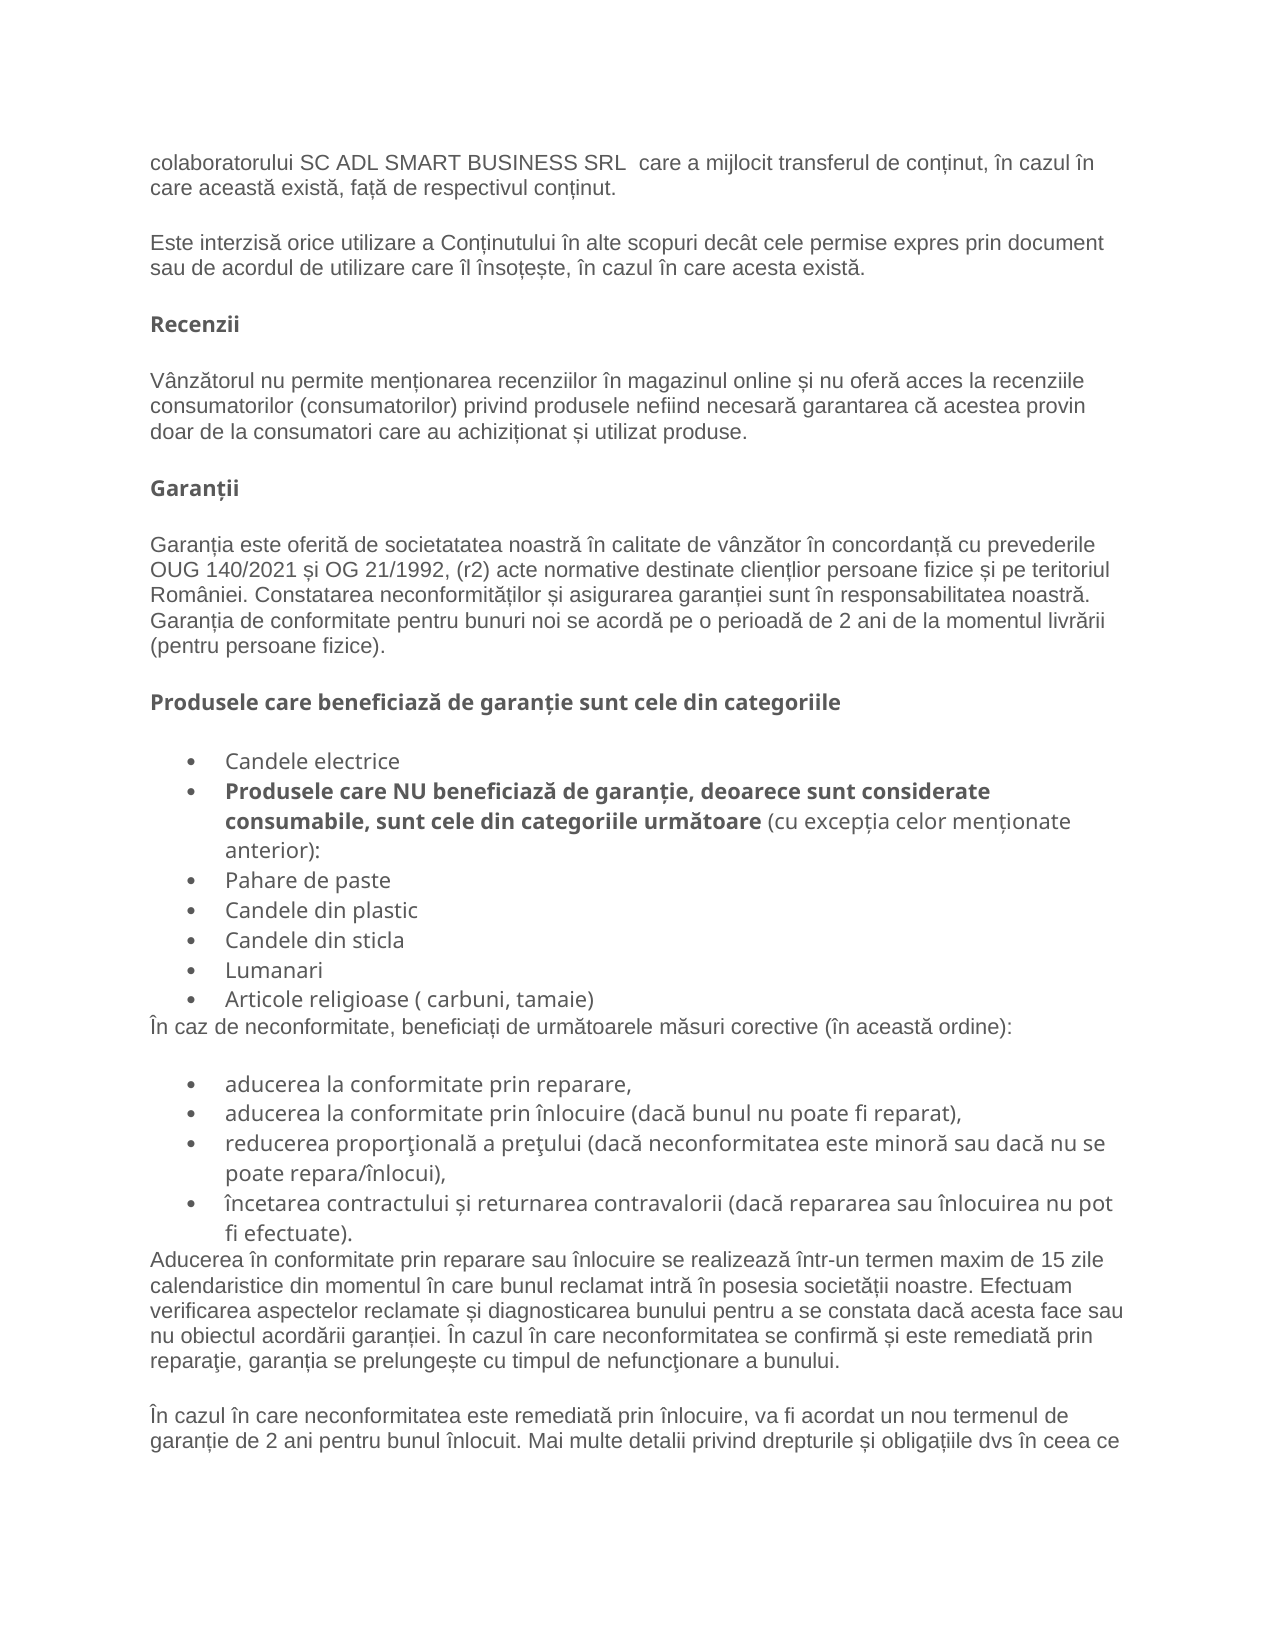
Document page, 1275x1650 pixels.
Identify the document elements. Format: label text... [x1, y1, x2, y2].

text În caz de neconformitate, beneficiați de următoarele măsuri corective (în această ordine): [150, 1014, 1125, 1039]
list Pahare de paste [187, 865, 1125, 895]
list Articole religioase ( carbuni, tamaie) [187, 984, 1125, 1014]
list aducerea la conformitate prin reparare, [187, 1068, 1125, 1098]
list Candele din sticla [187, 925, 1125, 954]
text Vânzătorul nu permite menționarea recenziilor în magazinul online și nu oferă acces la recenziile consumatorilor (consumatorilor) privind produsele nefiind necesară garantarea că acestea provin doar de la consumatori care au achiziționat și utilizat produse. [150, 368, 1125, 444]
list Candele electrice [187, 746, 1125, 776]
text Aducerea în conformitate prin reparare sau înlocuire se realizează într-un termen maxim de 15 zile calendaristice din momentul în care bunul reclamat intră în posesia societății noastre. Efectuam verificarea aspectelor reclamate și diagnosticarea bunului pentru a se constata dacă acesta face sau nu obiectul acordării garanției. În cazul în care neconformitatea se confirmă și este remediată prin reparaţie, garanția se prelungește cu timpul de nefuncţionare a bunului. [150, 1247, 1125, 1373]
text Produsele care beneficiază de garanție sunt cele din categoriile [150, 687, 1125, 717]
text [150, 150, 1125, 200]
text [150, 1402, 1125, 1453]
text Garanții [150, 473, 1125, 503]
list reducerea proporţională a preţului (dacă neconformitatea este minoră sau dacă nu se poate repara/înlocui), [187, 1128, 1125, 1188]
list Produsele care NU beneficiază de garanție, deoarece sunt considerate consumabile, sunt cele din categoriile următoare (cu excepția celor menționate anterior): [187, 776, 1125, 865]
list Lumanari [187, 954, 1125, 984]
list aducerea la conformitate prin înlocuire (dacă bunul nu poate fi reparat), [187, 1098, 1125, 1128]
text Recenzii [150, 309, 1125, 339]
text Garanția este oferită de societatatea noastră în calitate de vânzător în concordanță cu prevederile OUG 140/2021 și OG 21/1992, (r2) acte normative destinate cliențlior persoane fizice și pe teritoriul României. Constatarea neconformităților și asigurarea garanției sunt în responsabilitatea noastră. Garanția de conformitate pentru bunuri noi se acordă pe o perioadă de 2 ani de la momentul livrării (pentru persoane fizice). [150, 532, 1125, 658]
list încetarea contractului și returnarea contravalorii (dacă repararea sau înlocuirea nu pot fi efectuate). [187, 1188, 1125, 1247]
text Este interzisă orice utilizare a Conținutului în alte scopuri decât cele permise expres prin document sau de acordul de utilizare care îl însoțește, în cazul în care acesta există. [150, 229, 1125, 280]
list Candele din plastic [187, 895, 1125, 925]
